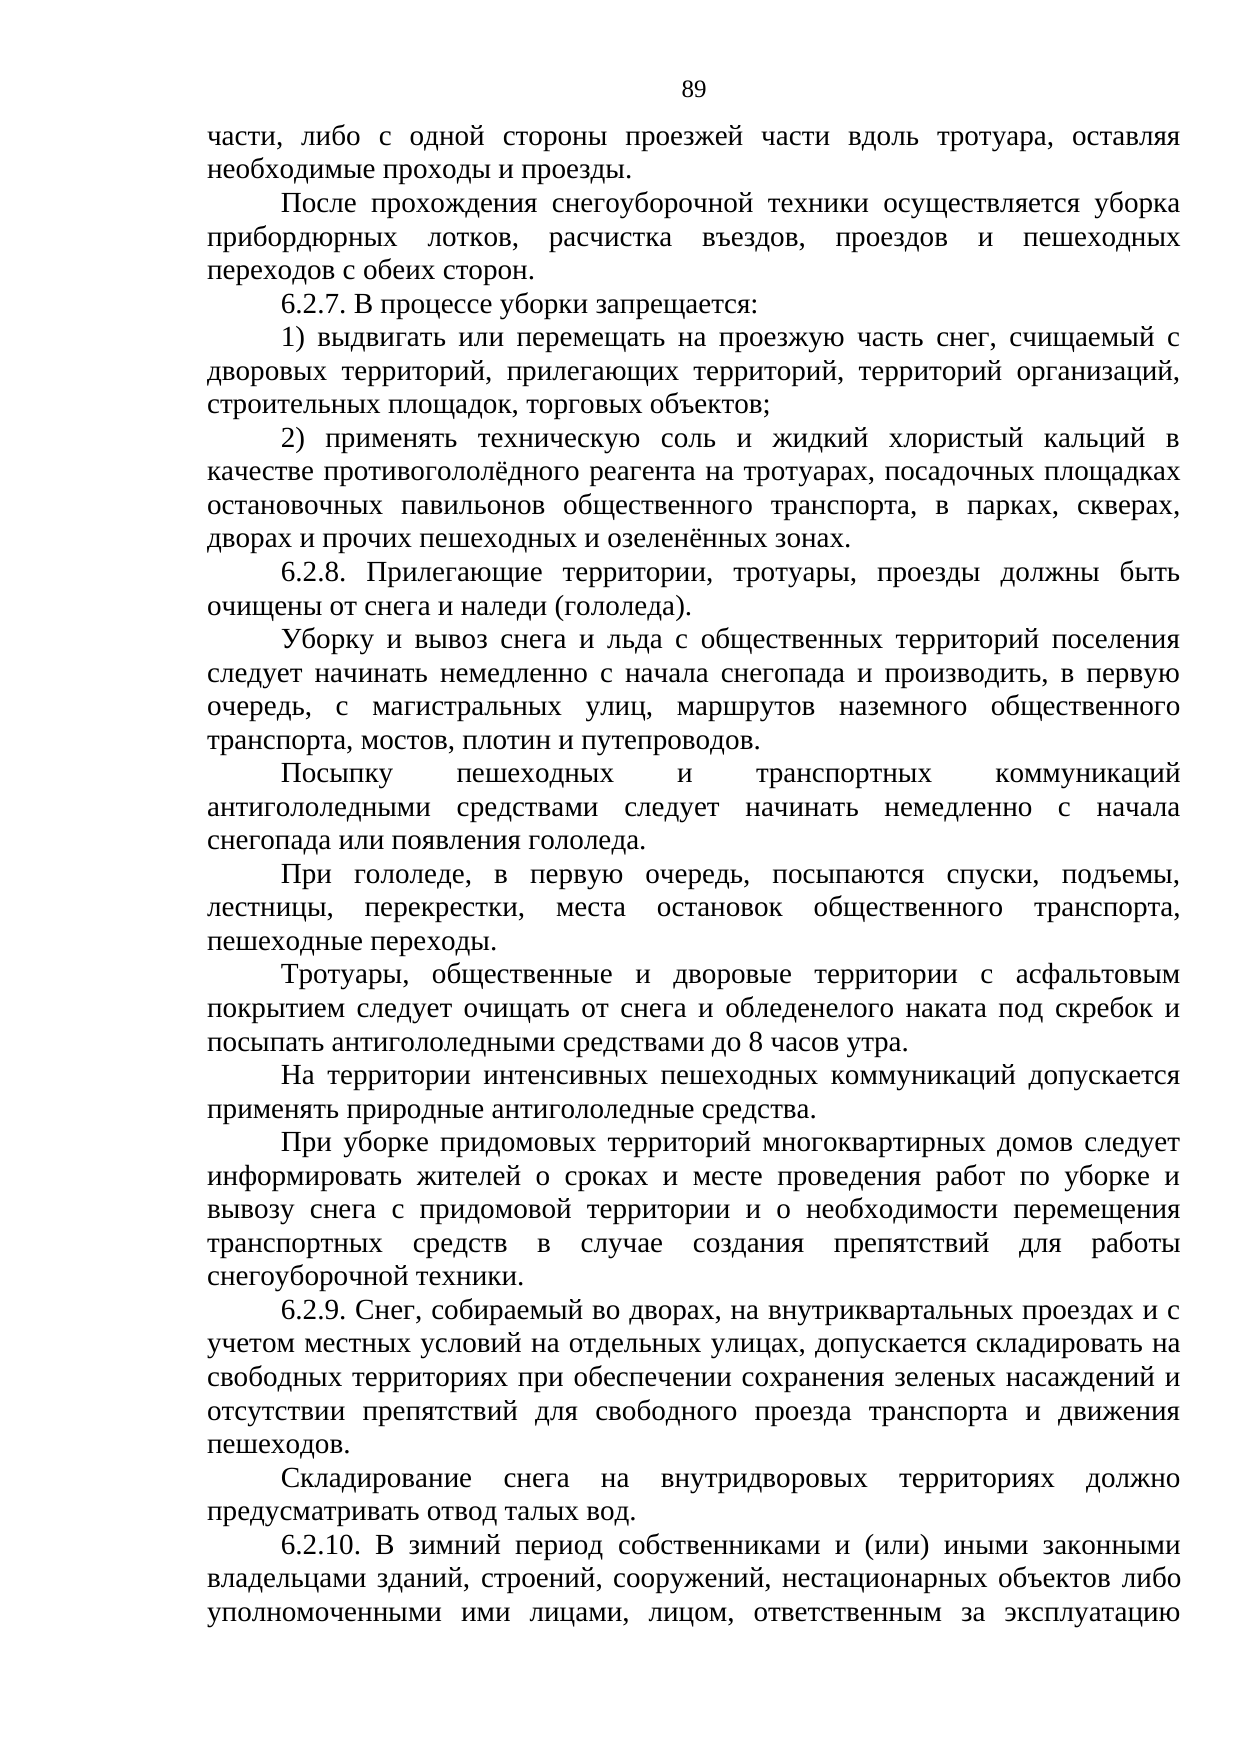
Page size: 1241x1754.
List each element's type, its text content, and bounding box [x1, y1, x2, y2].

text Посыпку пешеходных и транспортных коммуникаций антигололедными средствами следует начинать немедленно с начала снегопада или появления гололеда. [207, 755, 1181, 856]
text При уборке придомовых территорий многоквартирных домов следует информировать жителей о сроках и месте проведения работ по уборке и вывозу снега с придомовой территории и о необходимости перемещения транспортных средств в случае создания препятствий для работы снегоуборочной техники. [207, 1124, 1181, 1292]
text 1) выдвигать или перемещать на проезжую часть снег, счищаемый с дворовых территорий, прилегающих территорий, территорий организаций, строительных площадок, торговых объектов; [207, 319, 1181, 420]
text Тротуары, общественные и дворовые территории с асфальтовым покрытием следует очищать от снега и обледенелого наката под скребок и посыпать антигололедными средствами до 8 часов утра. [207, 957, 1181, 1057]
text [207, 118, 1181, 185]
text При гололеде, в первую очередь, посыпаются спуски, подъемы, лестницы, перекрестки, места остановок общественного транспорта, пешеходные переходы. [207, 856, 1181, 957]
text 6.2.7. В процессе уборки запрещается: [207, 286, 1181, 319]
text 6.2.9. Снег, собираемый во дворах, на внутриквартальных проездах и с учетом местных условий на отдельных улицах, допускается складировать на свободных территориях при обеспечении сохранения зеленых насаждений и отсутствии препятствий для свободного проезда транспорта и движения пешеходов. [207, 1292, 1181, 1460]
text После прохождения снегоуборочной техники осуществляется уборка прибордюрных лотков, расчистка въездов, проездов и пешеходных переходов с обеих сторон. [207, 185, 1181, 286]
text На территории интенсивных пешеходных коммуникаций допускается применять природные антигололедные средства. [207, 1057, 1181, 1124]
text Уборку и вывоз снега и льда с общественных территорий поселения следует начинать немедленно с начала снегопада и производить, в первую очередь, с магистральных улиц, маршрутов наземного общественного транспорта, мостов, плотин и путепроводов. [207, 621, 1181, 755]
text 2) применять техническую соль и жидкий хлористый кальций в качестве противогололёдного реагента на тротуарах, посадочных площадках остановочных павильонов общественного транспорта, в парках, скверах, дворах и прочих пешеходных и озеленённых зонах. [207, 420, 1181, 554]
text Складирование снега на внутридворовых территориях должно предусматривать отвод талых вод. [207, 1460, 1181, 1527]
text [207, 1527, 1181, 1627]
text 6.2.8. Прилегающие территории, тротуары, проезды должны быть очищены от снега и наледи (гололеда). [207, 554, 1181, 621]
